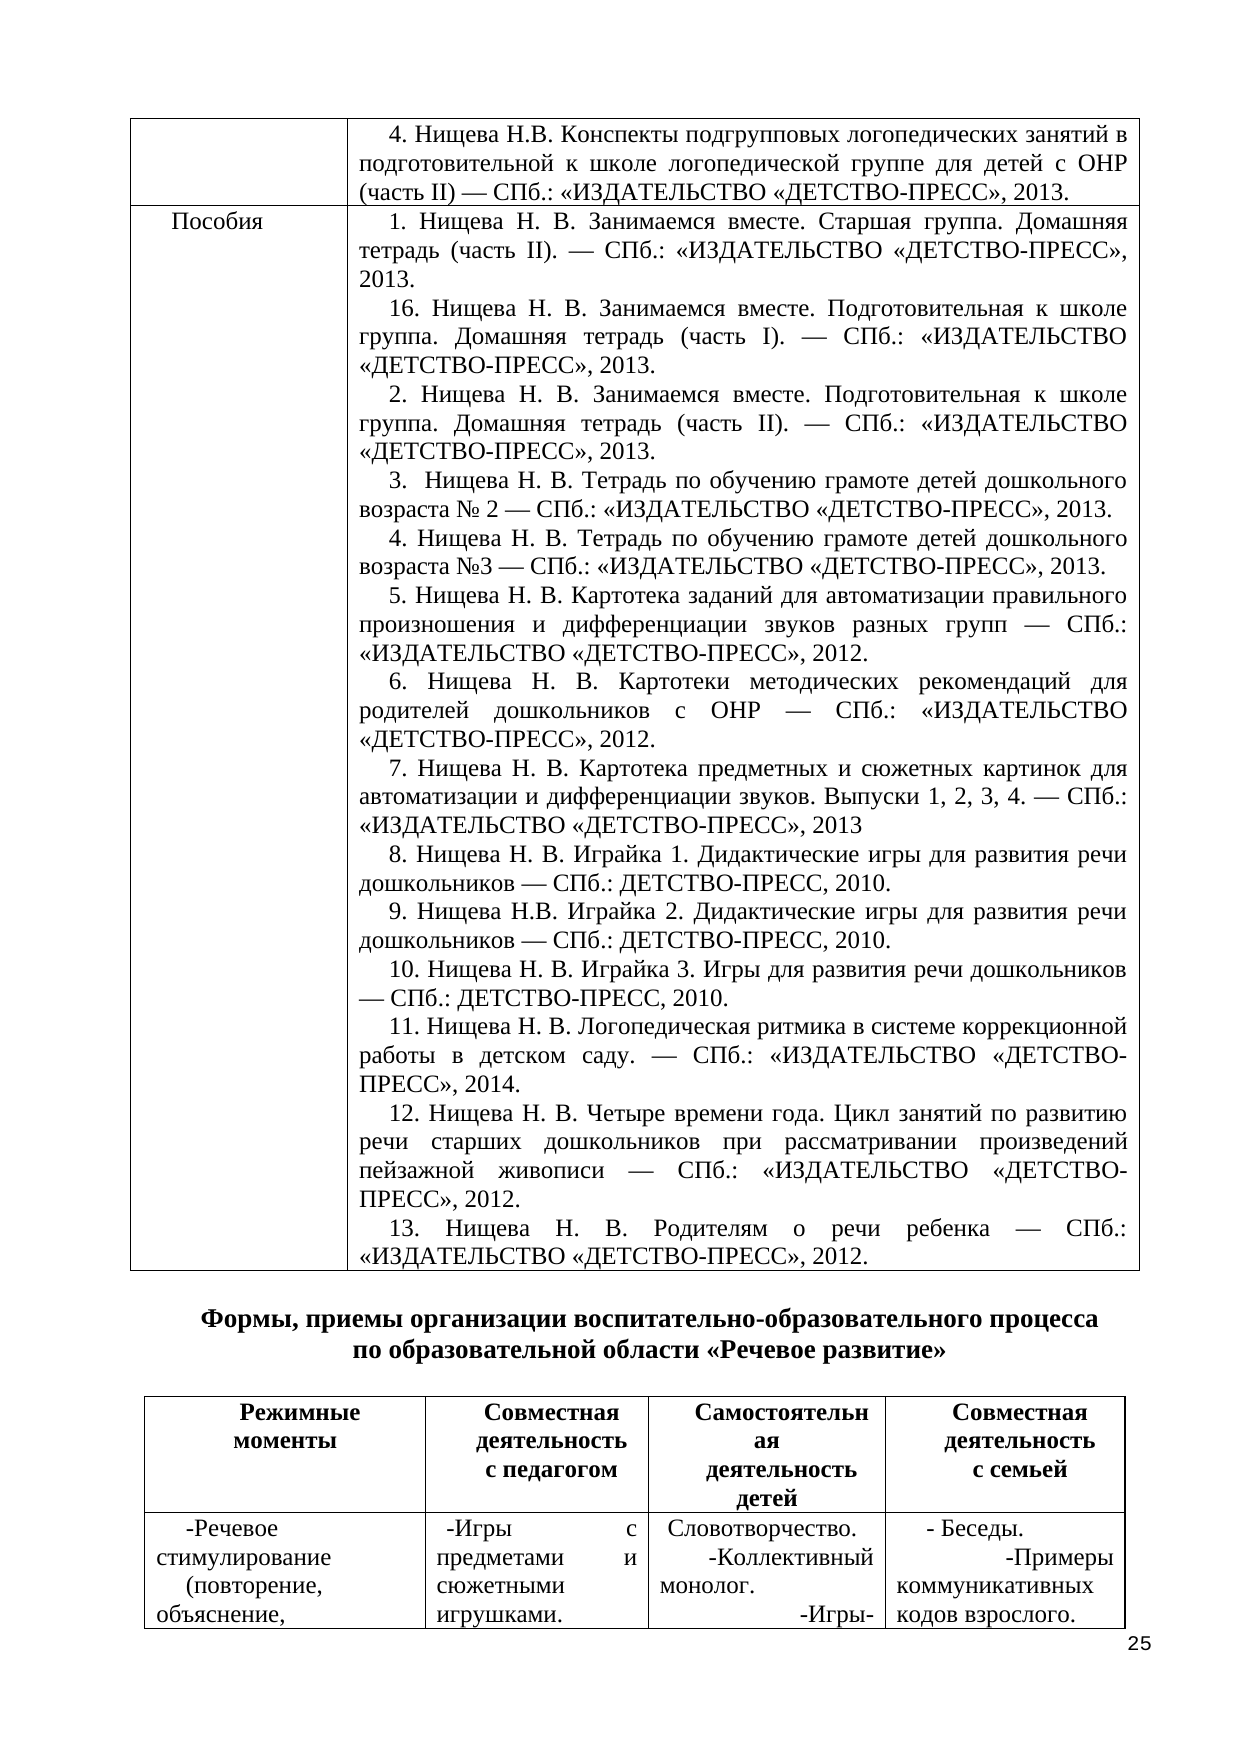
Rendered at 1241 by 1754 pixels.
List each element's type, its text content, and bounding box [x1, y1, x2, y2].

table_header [348, 119, 1139, 205]
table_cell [145, 1513, 425, 1628]
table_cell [886, 1513, 1124, 1628]
table_cell 1. Нищева Н. В. Занимаемся вместе. Старшая группа. Домашняя тетрадь (часть II). — СПб.: «ИЗДАТЕЛЬСТВО «ДЕТСТВО-ПРЕСС», 2013. 16. Нищева Н. В. Занимаемся вместе. Подготовительная к школе группа. Домашняя тетрадь (часть I). — СПб.: «ИЗДАТЕЛЬСТВО «ДЕТСТВО-ПРЕСС», 2013. 2. Нищева Н. В. Занимаемся вместе. Подготовительная к школе группа. Домашняя тетрадь (часть II). — СПб.: «ИЗДАТЕЛЬСТВО «ДЕТСТВО-ПРЕСС», 2013. 3. Нищева Н. В. Тетрадь по обучению грамоте детей дошкольного возраста № 2 — СПб.: «ИЗДАТЕЛЬСТВО «ДЕТСТВО-ПРЕСС», 2013. 4. Нищева Н. В. Тетрадь по обучению грамоте детей дошкольного возраста №3 — СПб.: «ИЗДАТЕЛЬСТВО «ДЕТСТВО-ПРЕСС», 2013. 5. Нищева Н. В. Картотека заданий для автоматизации правильного произношения и дифференциации звуков разных групп — СПб.: «ИЗДАТЕЛЬСТВО «ДЕТСТВО-ПРЕСС», 2012. 6. Нищева Н. В. Картотеки методических рекомендаций для родителей дошкольников с ОНР — СПб.: «ИЗДАТЕЛЬСТВО «ДЕТСТВО-ПРЕСС», 2012. 7. Нищева Н. В. Картотека предметных и сюжетных картинок для автоматизации и дифференциации звуков. Выпуски 1, 2, 3, 4. — СПб.: «ИЗДАТЕЛЬСТВО «ДЕТСТВО-ПРЕСС», 2013 8. Нищева Н. В. Играйка 1. Дидактические игры для развития речи дошкольников — СПб.: ДЕТСТВО-ПРЕСС, 2010. 9. Нищева Н.В. Играйка 2. Дидактические игры для развития речи дошкольников — СПб.: ДЕТСТВО-ПРЕСС, 2010. 10. Нищева Н. В. Играйка 3. Игры для развития речи дошкольников — СПб.: ДЕТСТВО-ПРЕСС, 2010. 11. Нищева Н. В. Логопедическая ритмика в системе коррекционной работы в детском саду. — СПб.: «ИЗДАТЕЛЬСТВО «ДЕТСТВО-ПРЕСС», 2014. 12. Нищева Н. В. Четыре времени года. Цикл занятий по развитию речи старших дошкольников при рассматривании произведений пейзажной живописи — СПб.: «ИЗДАТЕЛЬСТВО «ДЕТСТВО-ПРЕСС», 2012. 13. Нищева Н. В. Родителям о речи ребенка — СПб.: «ИЗДАТЕЛЬСТВО «ДЕТСТВО-ПРЕСС», 2012. [348, 206, 1139, 1270]
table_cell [649, 1513, 885, 1628]
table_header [131, 119, 347, 205]
table_cell Пособия [131, 206, 347, 1270]
table_header Самостоятельная деятельность детей [649, 1397, 885, 1512]
table_header Совместная деятельность c семьей [886, 1397, 1124, 1512]
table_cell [426, 1513, 648, 1628]
table_header Совместная деятельность с педагогом [426, 1397, 648, 1512]
text Формы, приемы организации воспитательно-образовательного процесса [118, 1302, 1152, 1333]
text по образовательной области «Речевое развитие» [118, 1333, 1152, 1365]
table_header Режимные моменты [145, 1397, 425, 1512]
